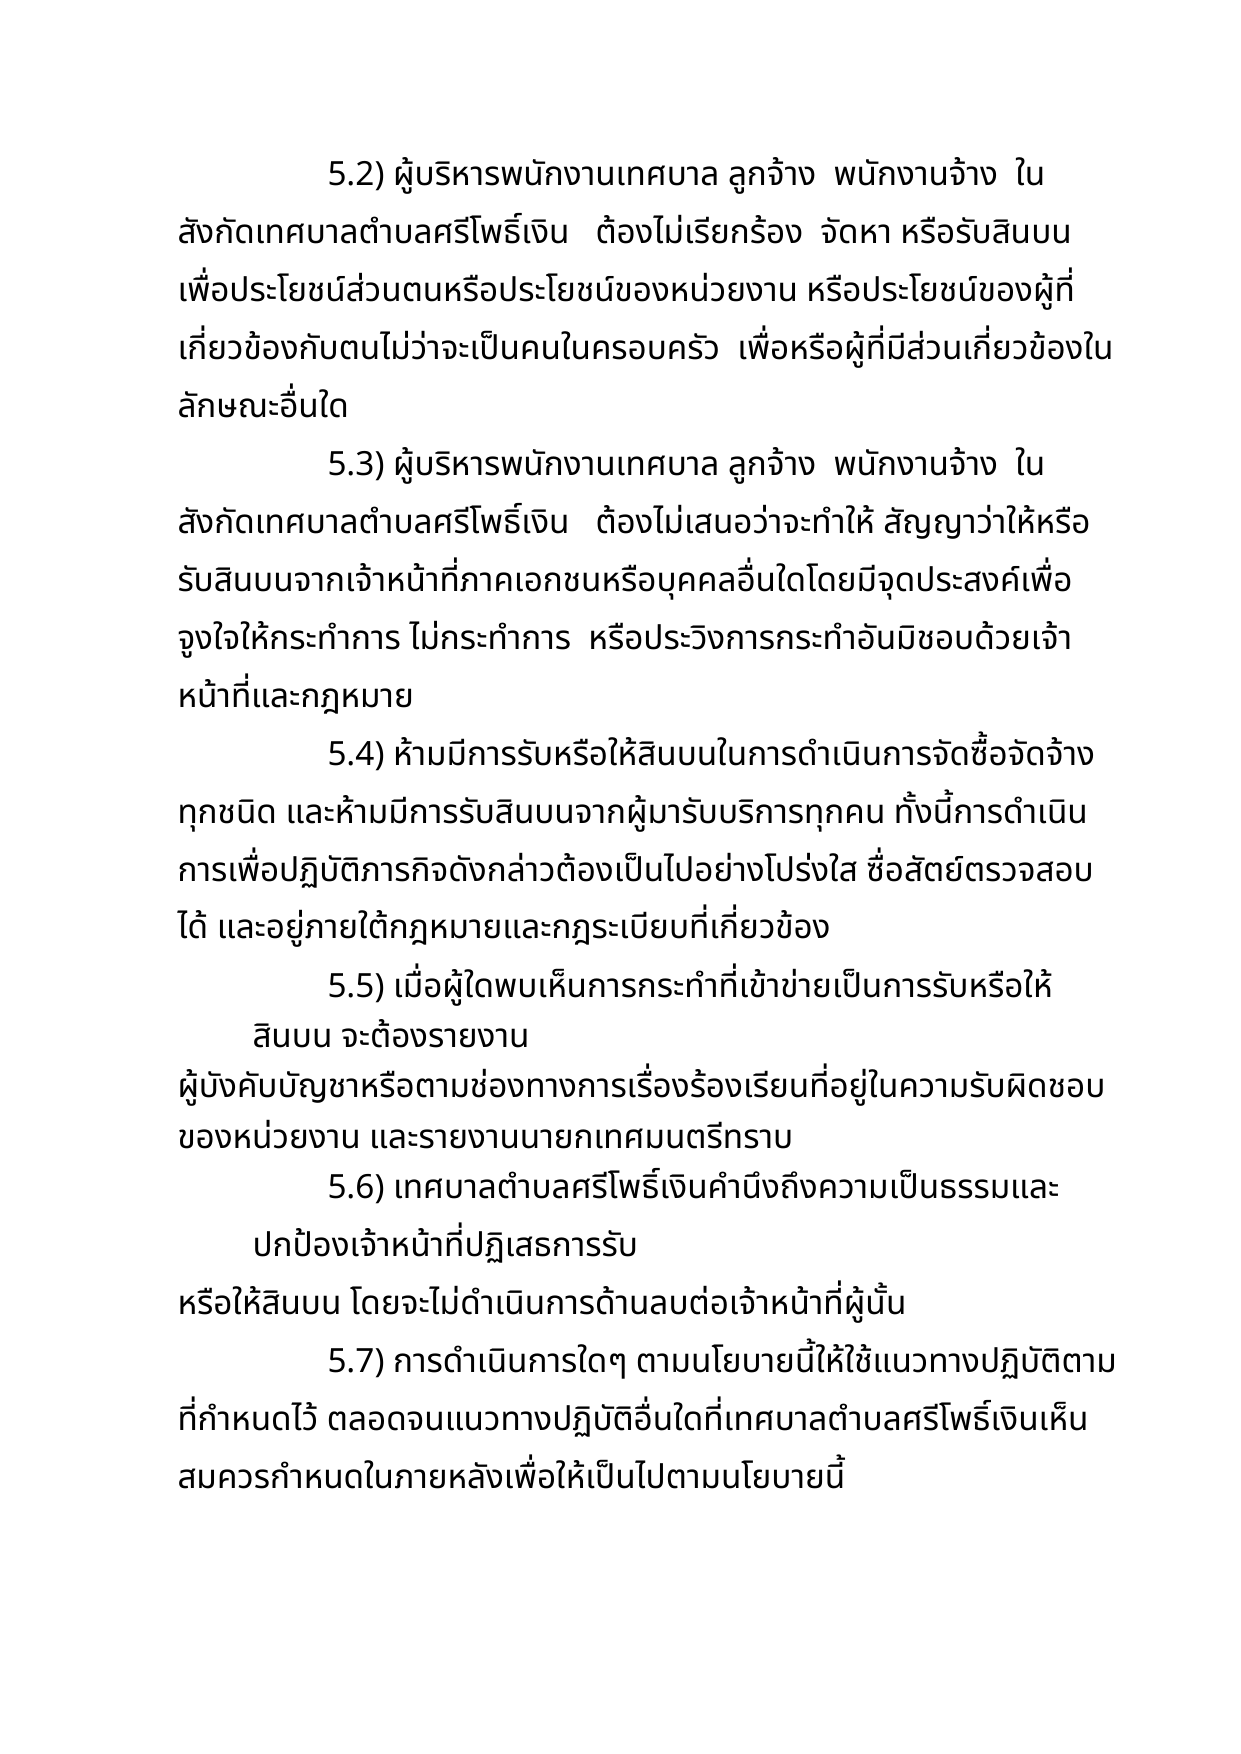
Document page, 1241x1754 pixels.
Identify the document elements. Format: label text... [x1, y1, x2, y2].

text หรือให้สินบน โดยจะไม่ดำเนินการด้านลบต่อเจ้าหน้าที่ผู้นั้น [177, 1279, 1122, 1330]
text 5.4) ห้ามมีการรับหรือให้สินบนในการดำเนินการจัดซื้อจัดจ้างทุกชนิด และห้ามมีการรับสินบนจากผู้มารับบริการทุกคน ทั้งนี้การดำเนินการเพื่อปฏิบัติภารกิจดังกล่าวต้องเป็นไปอย่างโปร่งใส ซื่อสัตย์ตรวจสอบได้ และอยู่ภายใต้กฎหมายและกฎระเบียบที่เกี่ยวข้อง [177, 729, 1122, 954]
text 5.7) การดำเนินการใดๆ ตามนโยบายนี้ให้ใช้แนวทางปฏิบัติตามที่กำหนดไว้ ตลอดจนแนวทางปฏิบัติอื่นใดที่เทศบาลตำบลศรีโพธิ์เงินเห็นสมควรกำหนดในภายหลังเพื่อให้เป็นไปตามนโยบายนี้ [177, 1337, 1122, 1504]
text ผู้บังคับบัญชาหรือตามช่องทางการเรื่องร้องเรียนที่อยู่ในความรับผิดชอบของหน่วยงาน และรายงานนายกเทศมนตรีทราบ [177, 1062, 1122, 1163]
text 5.6) เทศบาลตำบลศรีโพธิ์เงินคำนึงถึงความเป็นธรรมและปกป้องเจ้าหน้าที่ปฏิเสธการรับ [252, 1163, 1122, 1272]
text 5.5) เมื่อผู้ใดพบเห็นการกระทำที่เข้าข่ายเป็นการรับหรือให้สินบน จะต้องรายงาน [252, 961, 1122, 1062]
text 5.3) ผู้บริหารพนักงานเทศบาล ลูกจ้าง พนักงานจ้าง ในสังกัดเทศบาลตำบลศรีโพธิ์เงิน ต้องไม่เสนอว่าจะทำให้ สัญญาว่าให้หรือรับสินบนจากเจ้าหน้าที่ภาคเอกชนหรือบุคคลอื่นใดโดยมีจุดประสงค์เพื่อจูงใจให้กระทำการ ไม่กระทำการ หรือประวิงการกระทำอันมิชอบด้วยเจ้าหน้าที่และกฎหมาย [177, 440, 1122, 722]
text 5.2) ผู้บริหารพนักงานเทศบาล ลูกจ้าง พนักงานจ้าง ในสังกัดเทศบาลตำบลศรีโพธิ์เงิน ต้องไม่เรียกร้อง จัดหา หรือรับสินบนเพื่อประโยชน์ส่วนตนหรือประโยชน์ของหน่วยงาน หรือประโยชน์ของผู้ที่เกี่ยวข้องกับตนไม่ว่าจะเป็นคนในครอบครัว เพื่อหรือผู้ที่มีส่วนเกี่ยวข้องในลักษณะอื่นใด [177, 150, 1122, 432]
